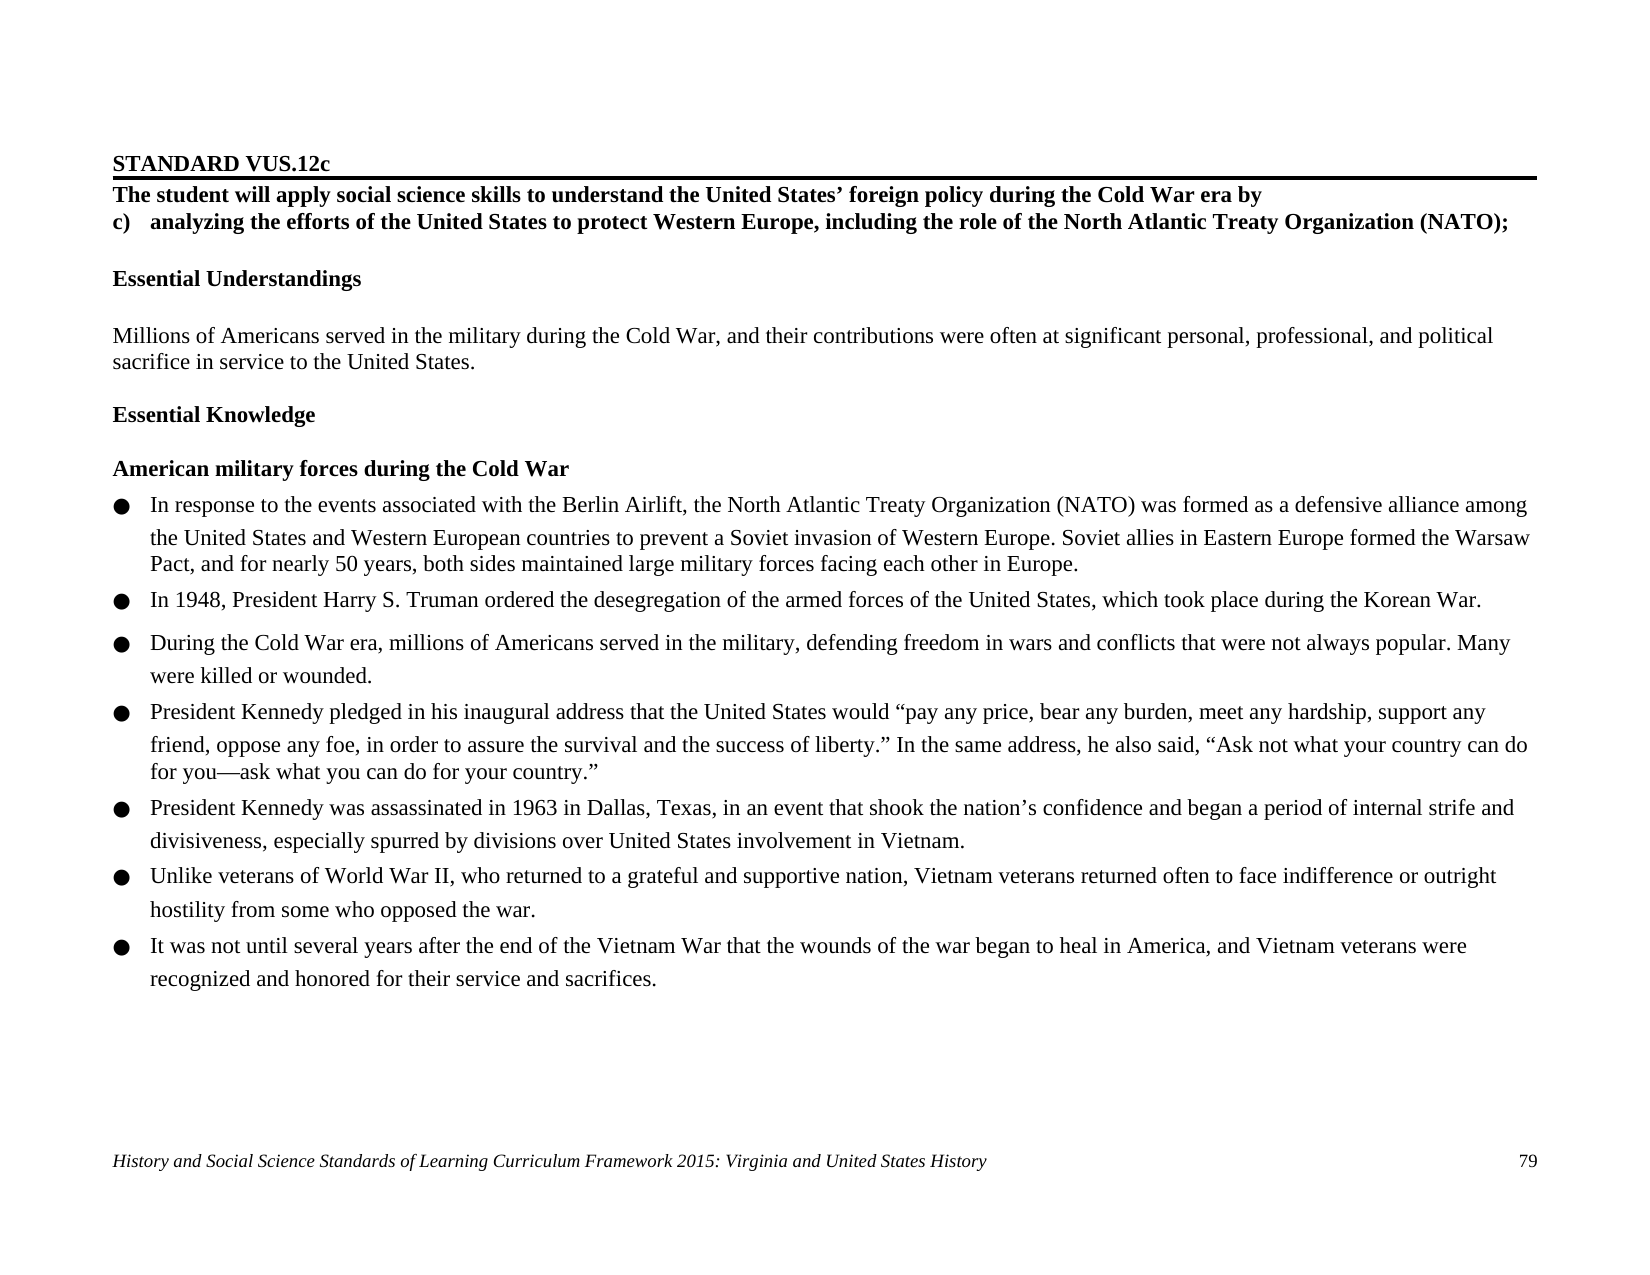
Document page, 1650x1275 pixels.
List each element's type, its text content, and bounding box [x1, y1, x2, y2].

text American military forces during the Cold War [112, 455, 1537, 481]
text Essential Knowledge [112, 374, 1537, 455]
list In response to the events associated with the Berlin Airlift, the North Atlantic Treaty Organization (NATO) was formed as a defensive alliance among the United States and Western European countries to prevent a Soviet invasion of Western Europe. Soviet allies in Eastern Europe formed the Warsaw Pact, and for nearly 50 years, both sides maintained large military forces facing each other in Europe. [112, 481, 1537, 577]
list President Kennedy was assassinated in 1963 in Dallas, Texas, in an event that shook the nation’s confidence and began a period of internal strife and divisiveness, especially spurred by divisions over United States involvement in Vietnam. [112, 784, 1537, 853]
subtitle Essential Understandings [112, 265, 1539, 291]
list Unlike veterans of World War II, who returned to a grateful and supportive nation, Vietnam veterans returned often to face indifference or outright hostility from some who opposed the war. [112, 853, 1537, 922]
list During the Cold War era, millions of Americans served in the military, defending freedom in wars and conflicts that were not always popular. Many were killed or wounded. [112, 619, 1537, 689]
list It was not until several years after the end of the Vietnam War that the wounds of the war began to heal in America, and Vietnam veterans were recognized and honored for their service and sacrifices. [112, 922, 1537, 991]
text c) analyzing the efforts of the United States to protect Western Europe, including the role of the North Atlantic Treaty Organization (NATO); [112, 208, 1537, 234]
subtitle STANDARD VUS.12c [112, 150, 1537, 176]
text The student will apply social science skills to understand the United States’ foreign policy during the Cold War era by [112, 177, 1537, 208]
list In 1948, President Harry S. Truman ordered the desegregation of the armed forces of the United States, which took place during the Korean War. [112, 577, 1537, 619]
list President Kennedy pledged in his inaugural address that the United States would “pay any price, bear any burden, meet any hardship, support any friend, oppose any foe, in order to assure the survival and the success of liberty.” In the same address, he also said, “Ask not what your country can do for you—ask what you can do for your country.” [112, 689, 1537, 784]
text Millions of Americans served in the military during the Cold War, and their contributions were often at significant personal, professional, and political sacrifice in service to the United States. [112, 322, 1537, 374]
